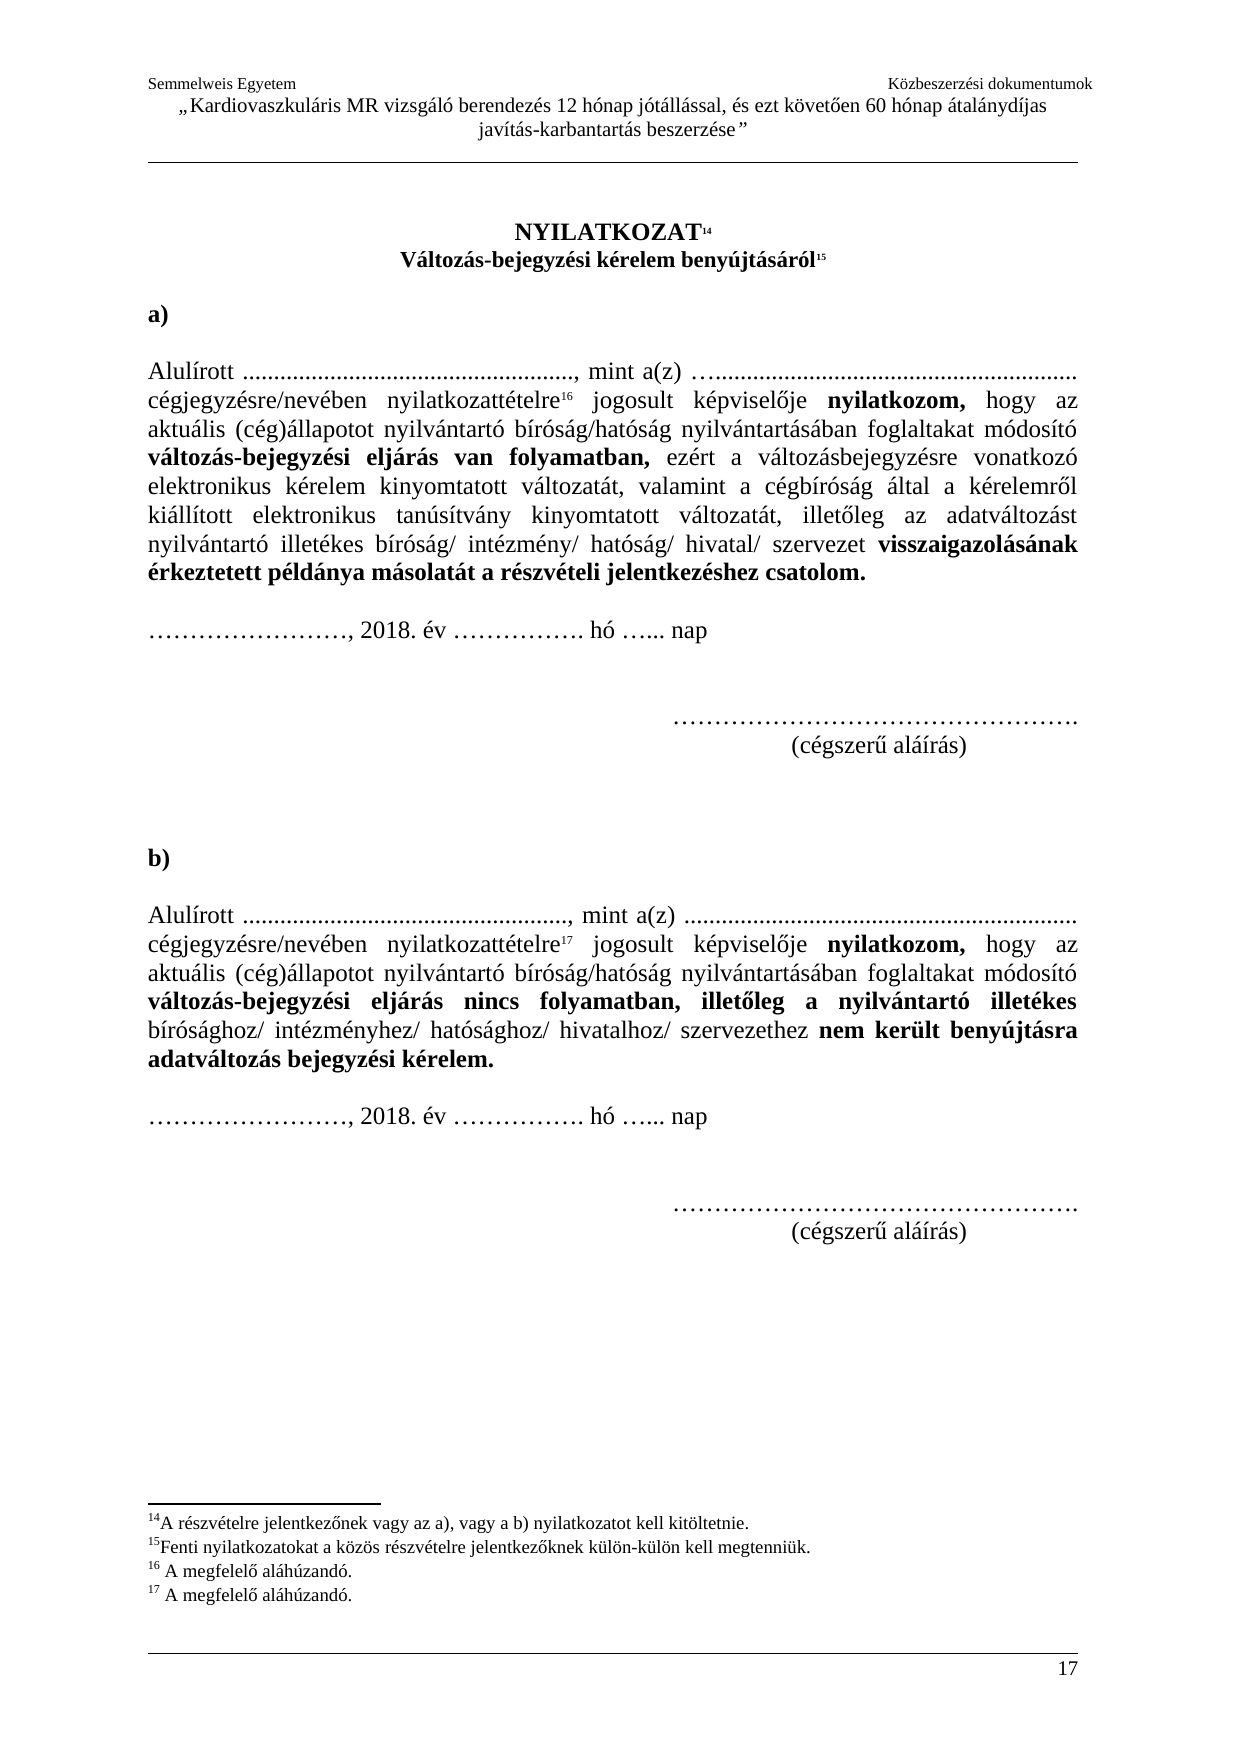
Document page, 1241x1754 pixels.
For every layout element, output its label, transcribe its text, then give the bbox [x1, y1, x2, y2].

text (cégszerű aláírás) [680, 730, 1078, 759]
text Alulírott ...................................................., mint a(z) ............................................................... cégjegyzésre/nevében nyilatkozattételre jogosult képviselője nyilatkozom, hogy az aktuális (cég)állapotot nyilvántartó bíróság/hatóság nyilvántartásában foglaltakat módosító változás-bejegyzési eljárás nincs folyamatban, illetőleg a nyilvántartó illetékes bírósághoz/ intézményhez/ hatósághoz/ hivatalhoz/ szervezethez nem került benyújtásra adatváltozás bejegyzési kérelem. [148, 900, 1078, 1073]
text Változás-bejegyzési kérelem benyújtásáról [148, 246, 1078, 272]
text NYILATKOZAT [148, 217, 1078, 246]
text (cégszerű aláírás) [680, 1216, 1078, 1245]
text Alulírott ....................................................., mint a(z) ….......................................................... cégjegyzésre/nevében nyilatkozattételre jogosult képviselője nyilatkozom, hogy az aktuális (cég)állapotot nyilvántartó bíróság/hatóság nyilvántartásában foglaltakat módosító változás-bejegyzési eljárás van folyamatban, ezért a változásbejegyzésre vonatkozó elektronikus kérelem kinyomtatott változatát, valamint a cégbíróság által a kérelemről kiállított elektronikus tanúsítvány kinyomtatott változatát, illetőleg az adatváltozást nyilvántartó illetékes bíróság/ intézmény/ hatóság/ hivatal/ szervezet visszaigazolásának érkeztetett példánya másolatát a részvételi jelentkezéshez csatolom. [148, 356, 1078, 586]
text …………………………………………. [148, 672, 1078, 730]
text …………………………………………. [148, 1188, 1078, 1216]
text b) [148, 843, 1078, 871]
text ……………………, 2018. év ……………. hó …... nap [148, 615, 1078, 644]
text a) [148, 299, 1078, 327]
text ……………………, 2018. év ……………. hó …... nap [148, 1101, 1078, 1130]
